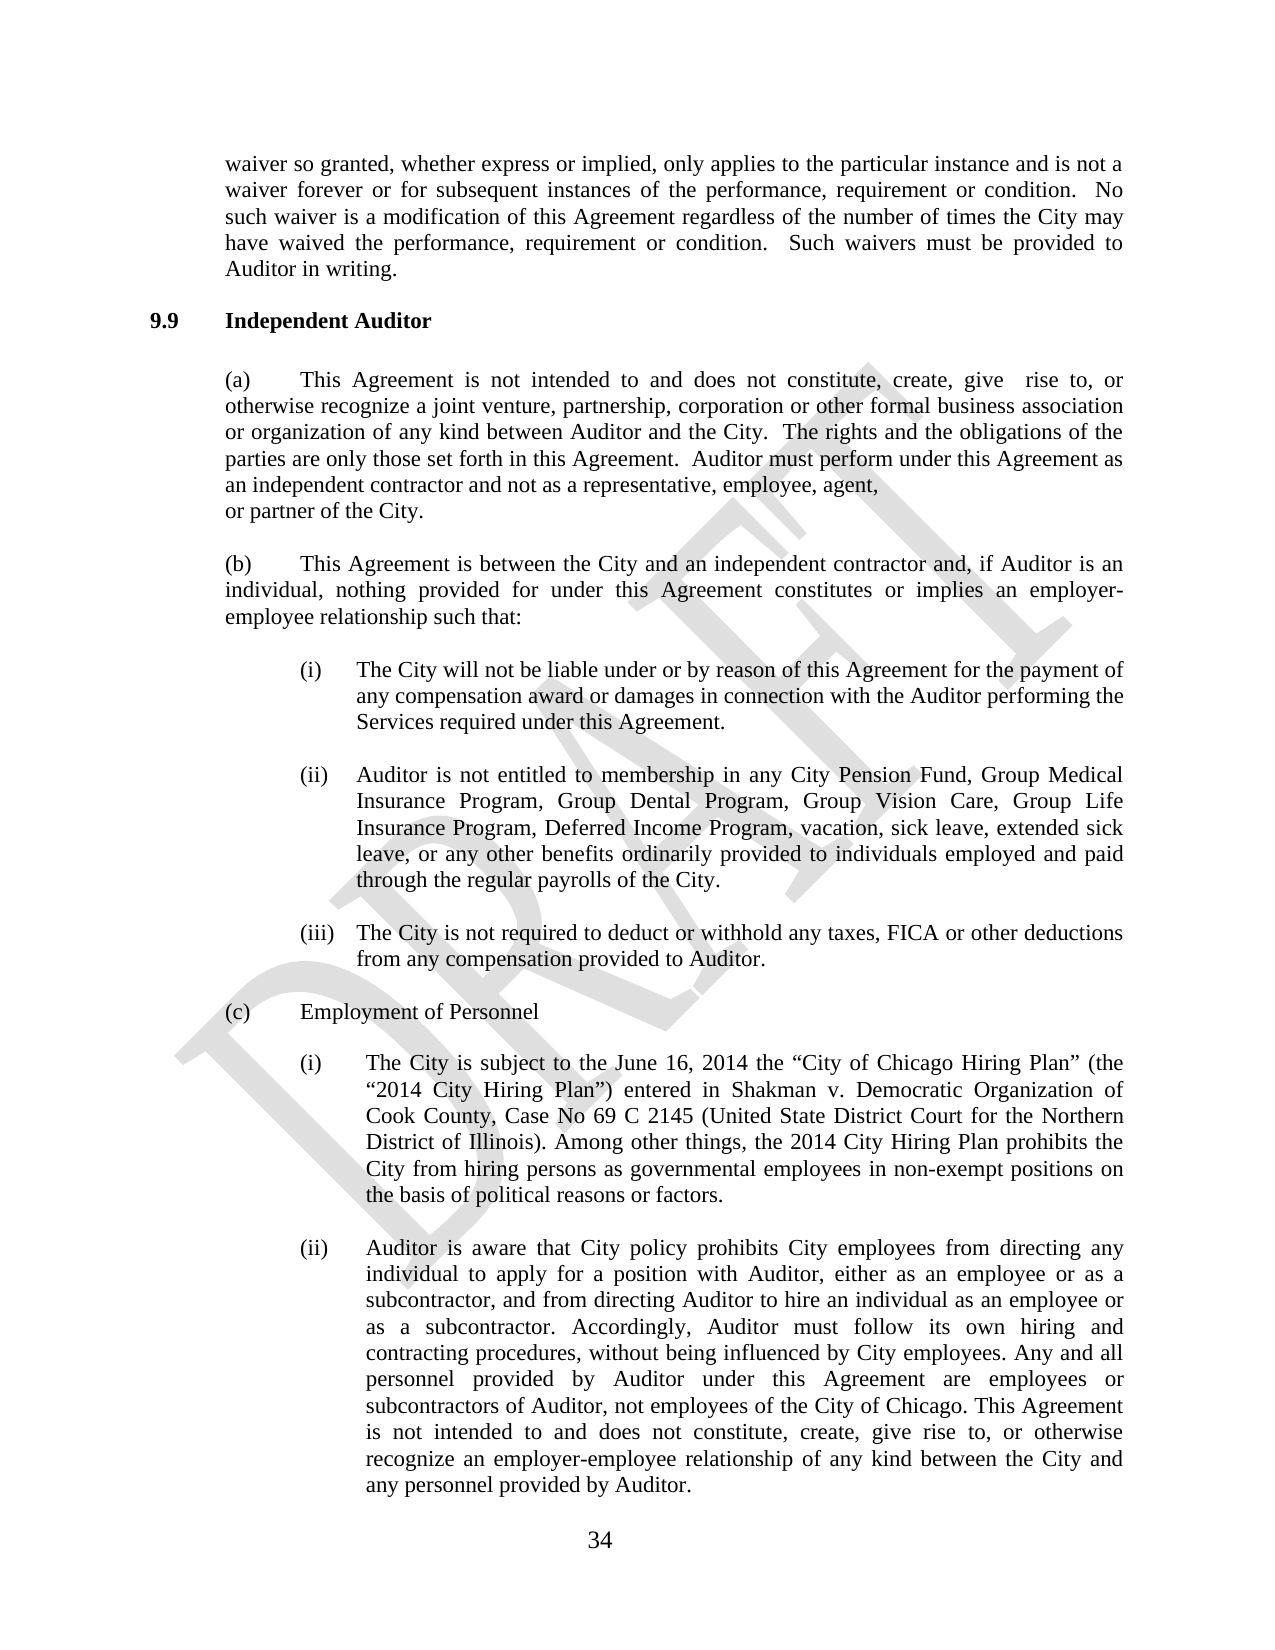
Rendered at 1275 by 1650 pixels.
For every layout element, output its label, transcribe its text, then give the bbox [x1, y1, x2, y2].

text (i) The City is subject to the June 16, 2014 the “City of Chicago Hiring Plan” (the “2014 City Hiring Plan”) entered in Shakman v. Democratic Organization of Cook County, Case No 69 C 2145 (United State District Court for the Northern District of Illinois). Among other things, the 2014 City Hiring Plan prohibits the City from hiring persons as governmental employees in non-exempt positions on the basis of political reasons or factors. [300, 1049, 1125, 1207]
text (i) The City will not be liable under or by reason of this Agreement for the payment of any compensation award or damages in connection with the Auditor performing the Services required under this Agreement. [300, 656, 1125, 735]
text (a) This Agreement is not intended to and does not constitute, create, give rise to, or otherwise recognize a joint venture, partnership, corporation or other formal business association or organization of any kind between Auditor and the City. The rights and the obligations of the parties are only those set forth in this Agreement. Auditor must perform under this Agreement as an independent contractor and not as a representative, employee, agent, [225, 366, 1125, 497]
subtitle 9.9 Independent Auditor [150, 307, 1125, 333]
text (iii) The City is not required to deduct or withhold any taxes, FICA or other deductions from any compensation provided to Auditor. [300, 919, 1125, 972]
text or partner of the City. [225, 497, 1125, 524]
text (ii) Auditor is aware that City policy prohibits City employees from directing any individual to apply for a position with Auditor, either as an employee or as a subcontractor, and from directing Auditor to hire an individual as an employee or as a subcontractor. Accordingly, Auditor must follow its own hiring and contracting procedures, without being influenced by City employees. Any and all personnel provided by Auditor under this Agreement are employees or subcontractors of Auditor, not employees of the City of Chicago. This Agreement is not intended to and does not constitute, create, give rise to, or otherwise recognize an employer-employee relationship of any kind between the City and any personnel provided by Auditor. [300, 1234, 1125, 1497]
text (b) This Agreement is between the City and an independent contractor and, if Auditor is an individual, nothing provided for under this Agreement constitutes or implies an employer-employee relationship such that: [225, 550, 1125, 629]
text (ii) Auditor is not entitled to membership in any City Pension Fund, Group Medical Insurance Program, Group Dental Program, Group Vision Care, Group Life Insurance Program, Deferred Income Program, vacation, sick leave, extended sick leave, or any other benefits ordinarily provided to individuals employed and paid through the regular payrolls of the City. [300, 761, 1125, 893]
list Employment of Personnel [225, 998, 1125, 1024]
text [225, 150, 1125, 282]
